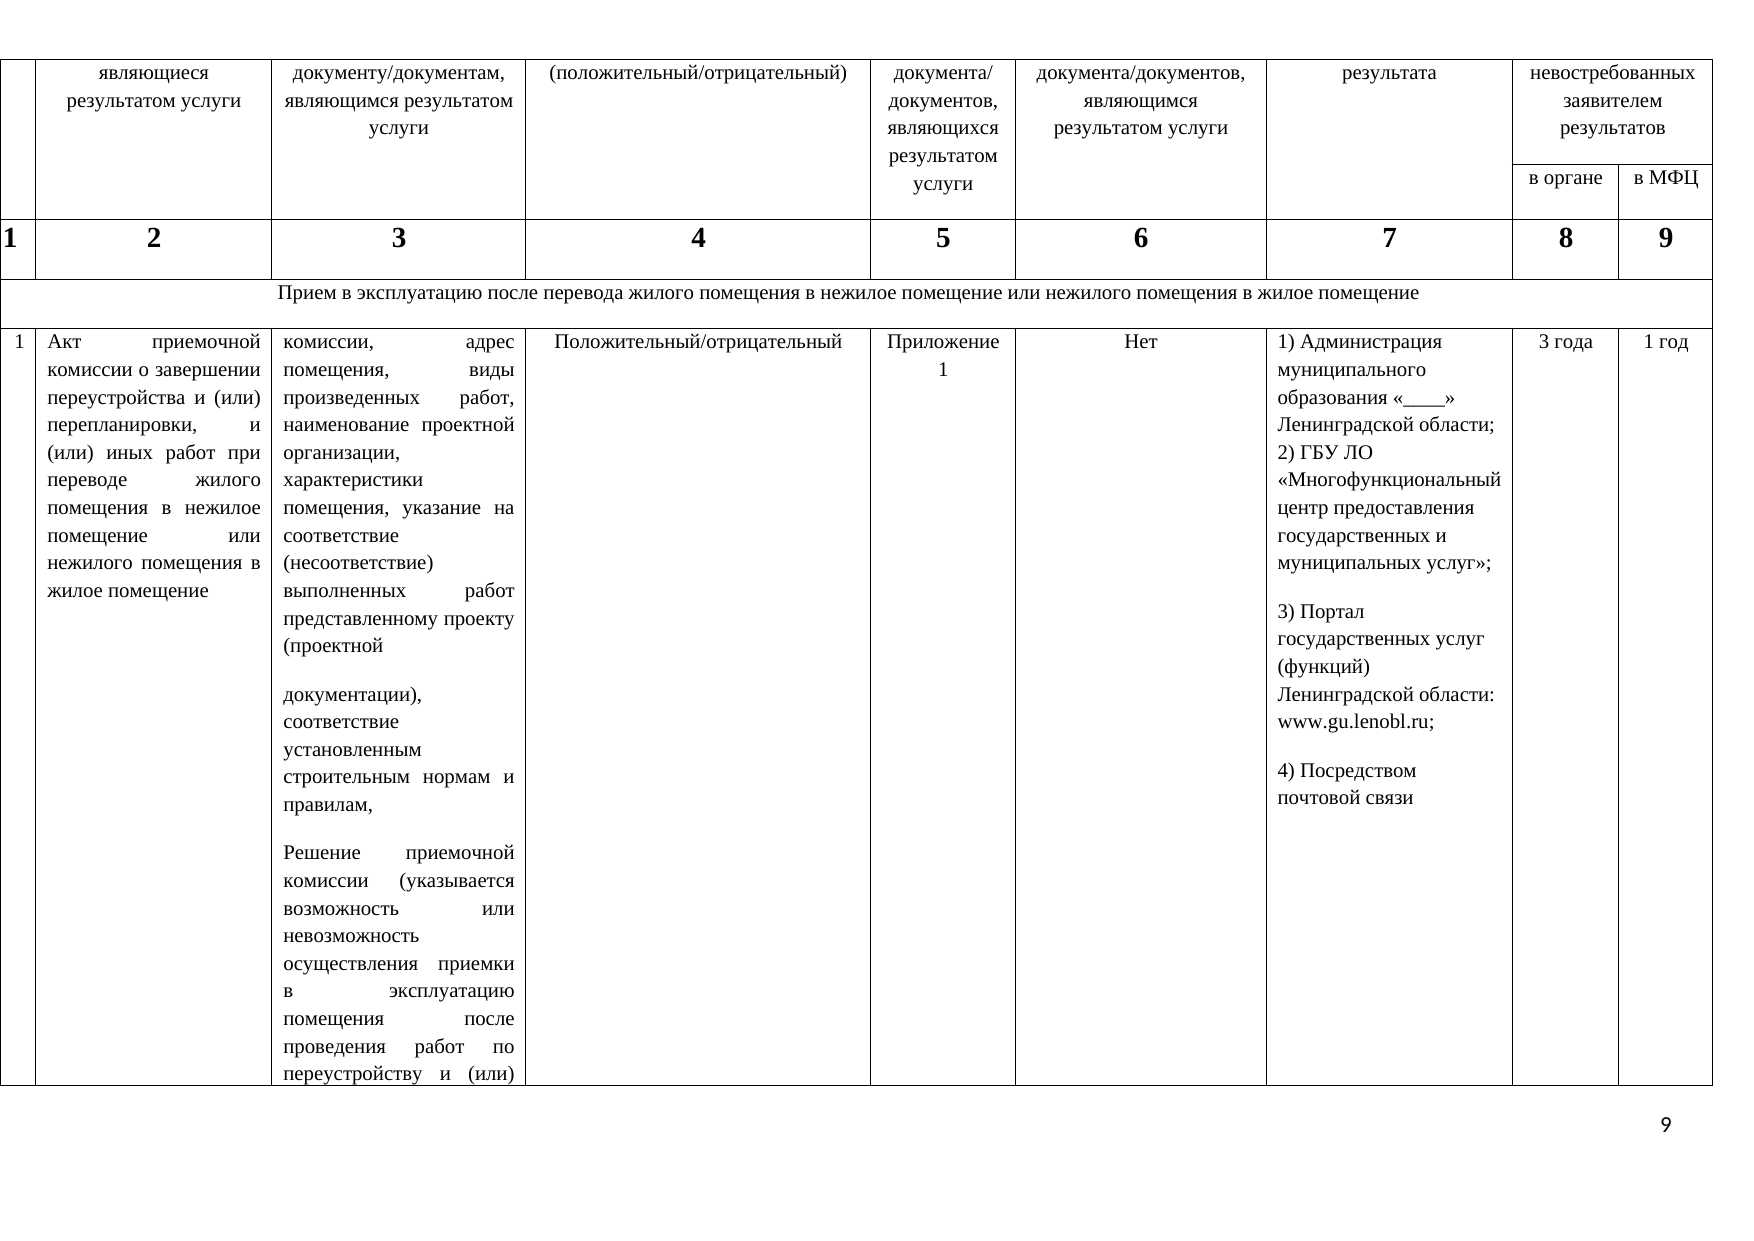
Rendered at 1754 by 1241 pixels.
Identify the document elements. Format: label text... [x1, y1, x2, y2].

table_cell в МФЦ [1619, 165, 1712, 219]
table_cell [526, 329, 870, 1085]
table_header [1016, 60, 1266, 219]
table_cell Прием в эксплуатацию после перевода жилого помещения в нежилое помещение или нежилого помещения в жилое помещение [1, 280, 1712, 328]
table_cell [36, 329, 271, 1085]
table_cell 9 [1619, 220, 1712, 278]
table_cell 1 [1, 220, 35, 278]
table_header № [1, 60, 35, 219]
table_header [272, 60, 525, 219]
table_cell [1267, 329, 1512, 1085]
table_cell 6 [1016, 220, 1266, 278]
table_cell 3 года [1513, 329, 1618, 1085]
table_cell 1 [1, 329, 35, 1085]
table_cell Приложение 1 [871, 329, 1015, 1085]
table_cell в органе [1513, 165, 1618, 219]
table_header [36, 60, 271, 219]
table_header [1267, 60, 1512, 219]
table_cell 8 [1513, 220, 1618, 278]
table_cell 2 [36, 220, 271, 278]
table_cell Нет [1016, 329, 1266, 1085]
table_cell 7 [1267, 220, 1512, 278]
table_cell 1 год [1619, 329, 1712, 1085]
table_cell 4 [526, 220, 870, 278]
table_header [871, 60, 1015, 219]
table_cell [272, 329, 525, 1085]
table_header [526, 60, 870, 219]
table_cell 3 [272, 220, 525, 278]
table_cell 5 [871, 220, 1015, 278]
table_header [1513, 60, 1712, 164]
